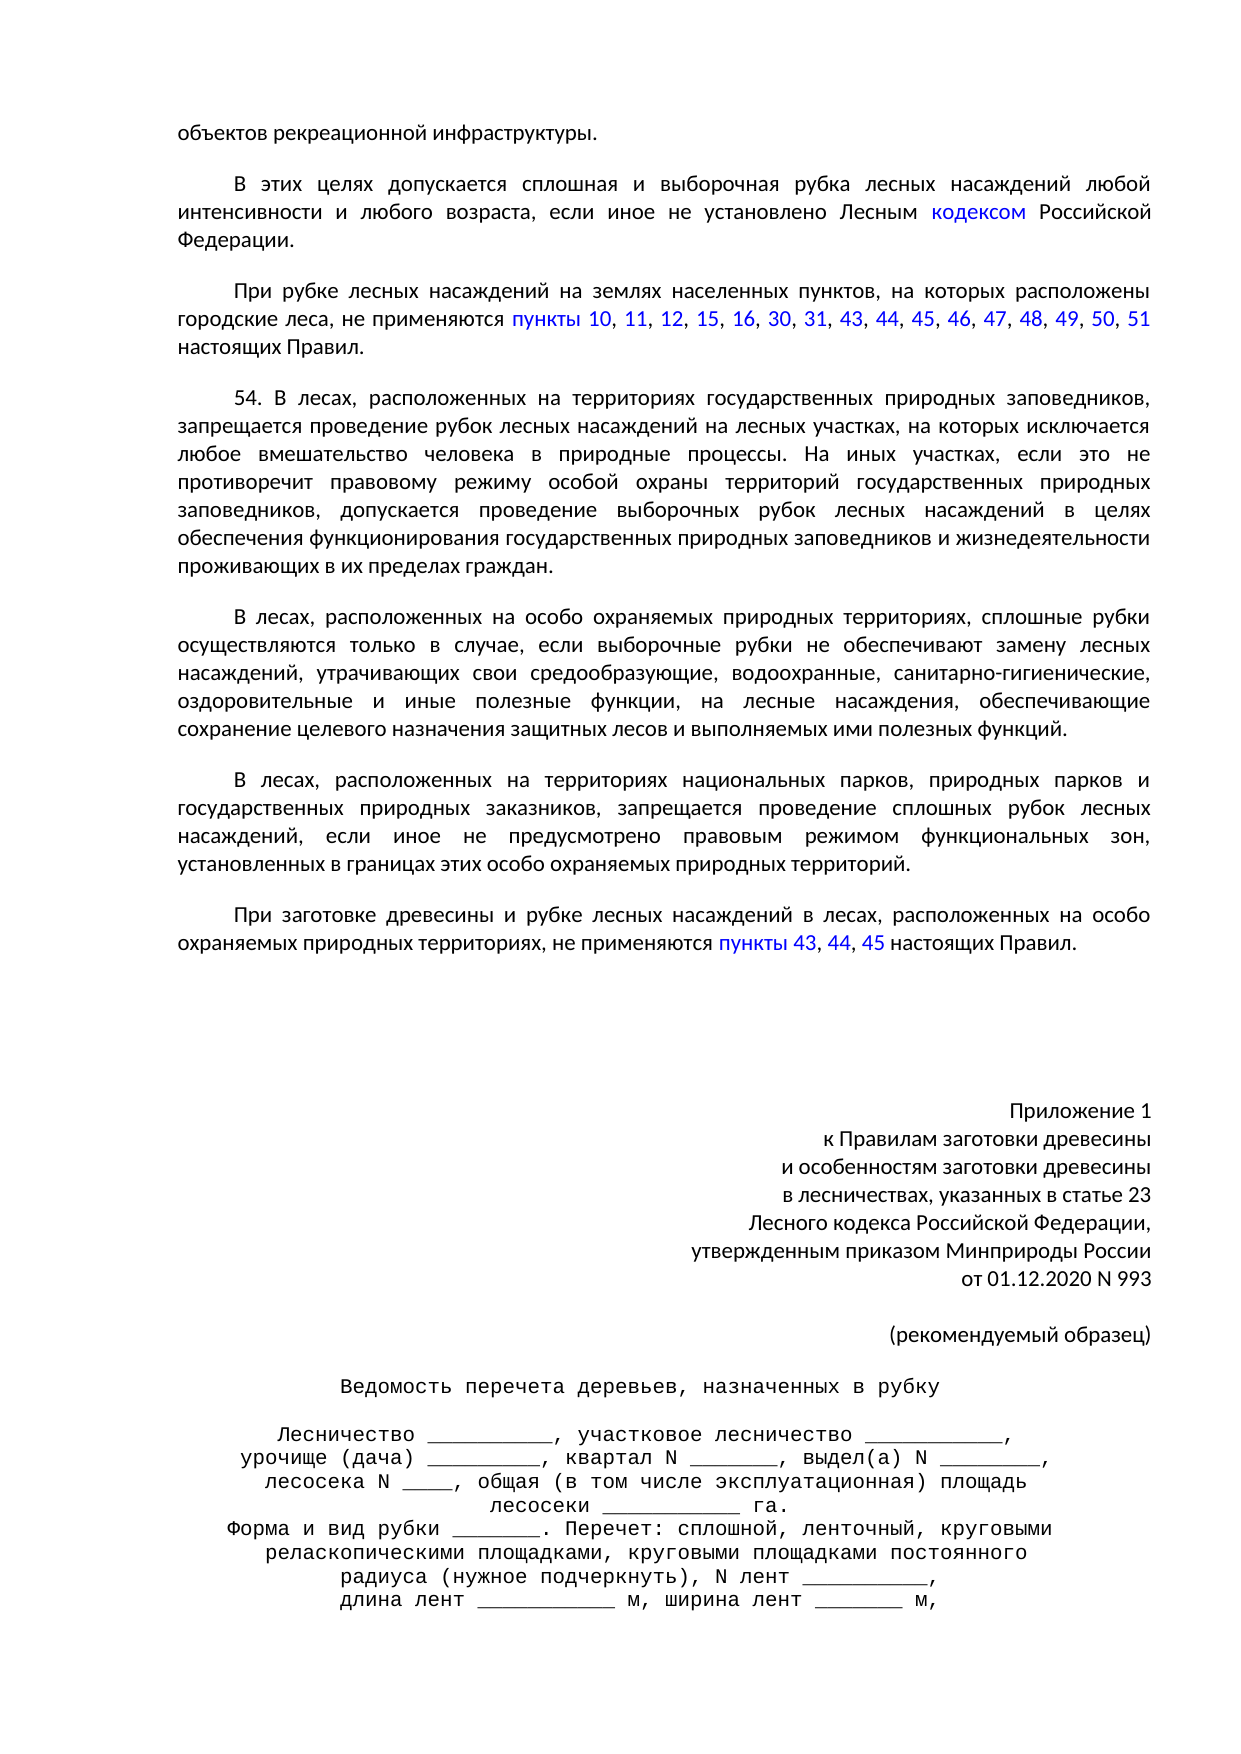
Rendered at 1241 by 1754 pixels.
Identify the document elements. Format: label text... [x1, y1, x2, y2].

text и особенностям заготовки древесины [177, 1152, 1152, 1180]
text (рекомендуемый образец) [177, 1320, 1152, 1348]
text лесосеки ___________ га. [177, 1495, 1152, 1518]
text При заготовке древесины и рубке лесных насаждений в лесах, расположенных на особо охраняемых природных территориях, не применяются пункты 43, 44, 45 настоящих Правил. [177, 900, 1152, 956]
text радиуса (нужное подчеркнуть), N лент __________, [177, 1566, 1152, 1589]
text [177, 118, 1152, 146]
text В этих целях допускается сплошная и выборочная рубка лесных насаждений любой интенсивности и любого возраста, если иное не установлено Лесным кодексом Российской Федерации. [177, 169, 1152, 253]
text от 01.12.2020 N 993 [177, 1264, 1152, 1292]
text В лесах, расположенных на особо охраняемых природных территориях, сплошные рубки осуществляются только в случае, если выборочные рубки не обеспечивают замену лесных насаждений, утрачивающих свои средообразующие, водоохранные, санитарно-гигиенические, оздоровительные и иные полезные функции, на лесные насаждения, обеспечивающие сохранение целевого назначения защитных лесов и выполняемых ими полезных функций. [177, 602, 1152, 742]
text Приложение 1 [177, 1096, 1152, 1124]
text Лесного кодекса Российской Федерации, [177, 1208, 1152, 1236]
text к Правилам заготовки древесины [177, 1124, 1152, 1152]
text в лесничествах, указанных в статье 23 [177, 1180, 1152, 1208]
text лесосека N ____, общая (в том числе эксплуатационная) площадь [177, 1471, 1152, 1495]
text реласкопическими площадками, круговыми площадками постоянного [177, 1542, 1152, 1566]
text Лесничество __________, участковое лесничество ___________, [177, 1424, 1152, 1447]
text длина лент ___________ м, ширина лент _______ м, [177, 1589, 1152, 1613]
text При рубке лесных насаждений на землях населенных пунктов, на которых расположены городские леса, не применяются пункты 10, 11, 12, 15, 16, 30, 31, 43, 44, 45, 46, 47, 48, 49, 50, 51 настоящих Правил. [177, 276, 1152, 360]
text В лесах, расположенных на территориях национальных парков, природных парков и государственных природных заказников, запрещается проведение сплошных рубок лесных насаждений, если иное не предусмотрено правовым режимом функциональных зон, установленных в границах этих особо охраняемых природных территорий. [177, 765, 1152, 877]
text 54. В лесах, расположенных на территориях государственных природных заповедников, запрещается проведение рубок лесных насаждений на лесных участках, на которых исключается любое вмешательство человека в природные процессы. На иных участках, если это не противоречит правовому режиму особой охраны территорий государственных природных заповедников, допускается проведение выборочных рубок лесных насаждений в целях обеспечения функционирования государственных природных заповедников и жизнедеятельности проживающих в их пределах граждан. [177, 383, 1152, 579]
text урочище (дача) _________, квартал N _______, выдел(а) N ________, [177, 1447, 1152, 1471]
text Ведомость перечета деревьев, назначенных в рубку [177, 1376, 1152, 1400]
text утвержденным приказом Минприроды России [177, 1236, 1152, 1264]
text Форма и вид рубки _______. Перечет: сплошной, ленточный, круговыми [177, 1518, 1152, 1542]
